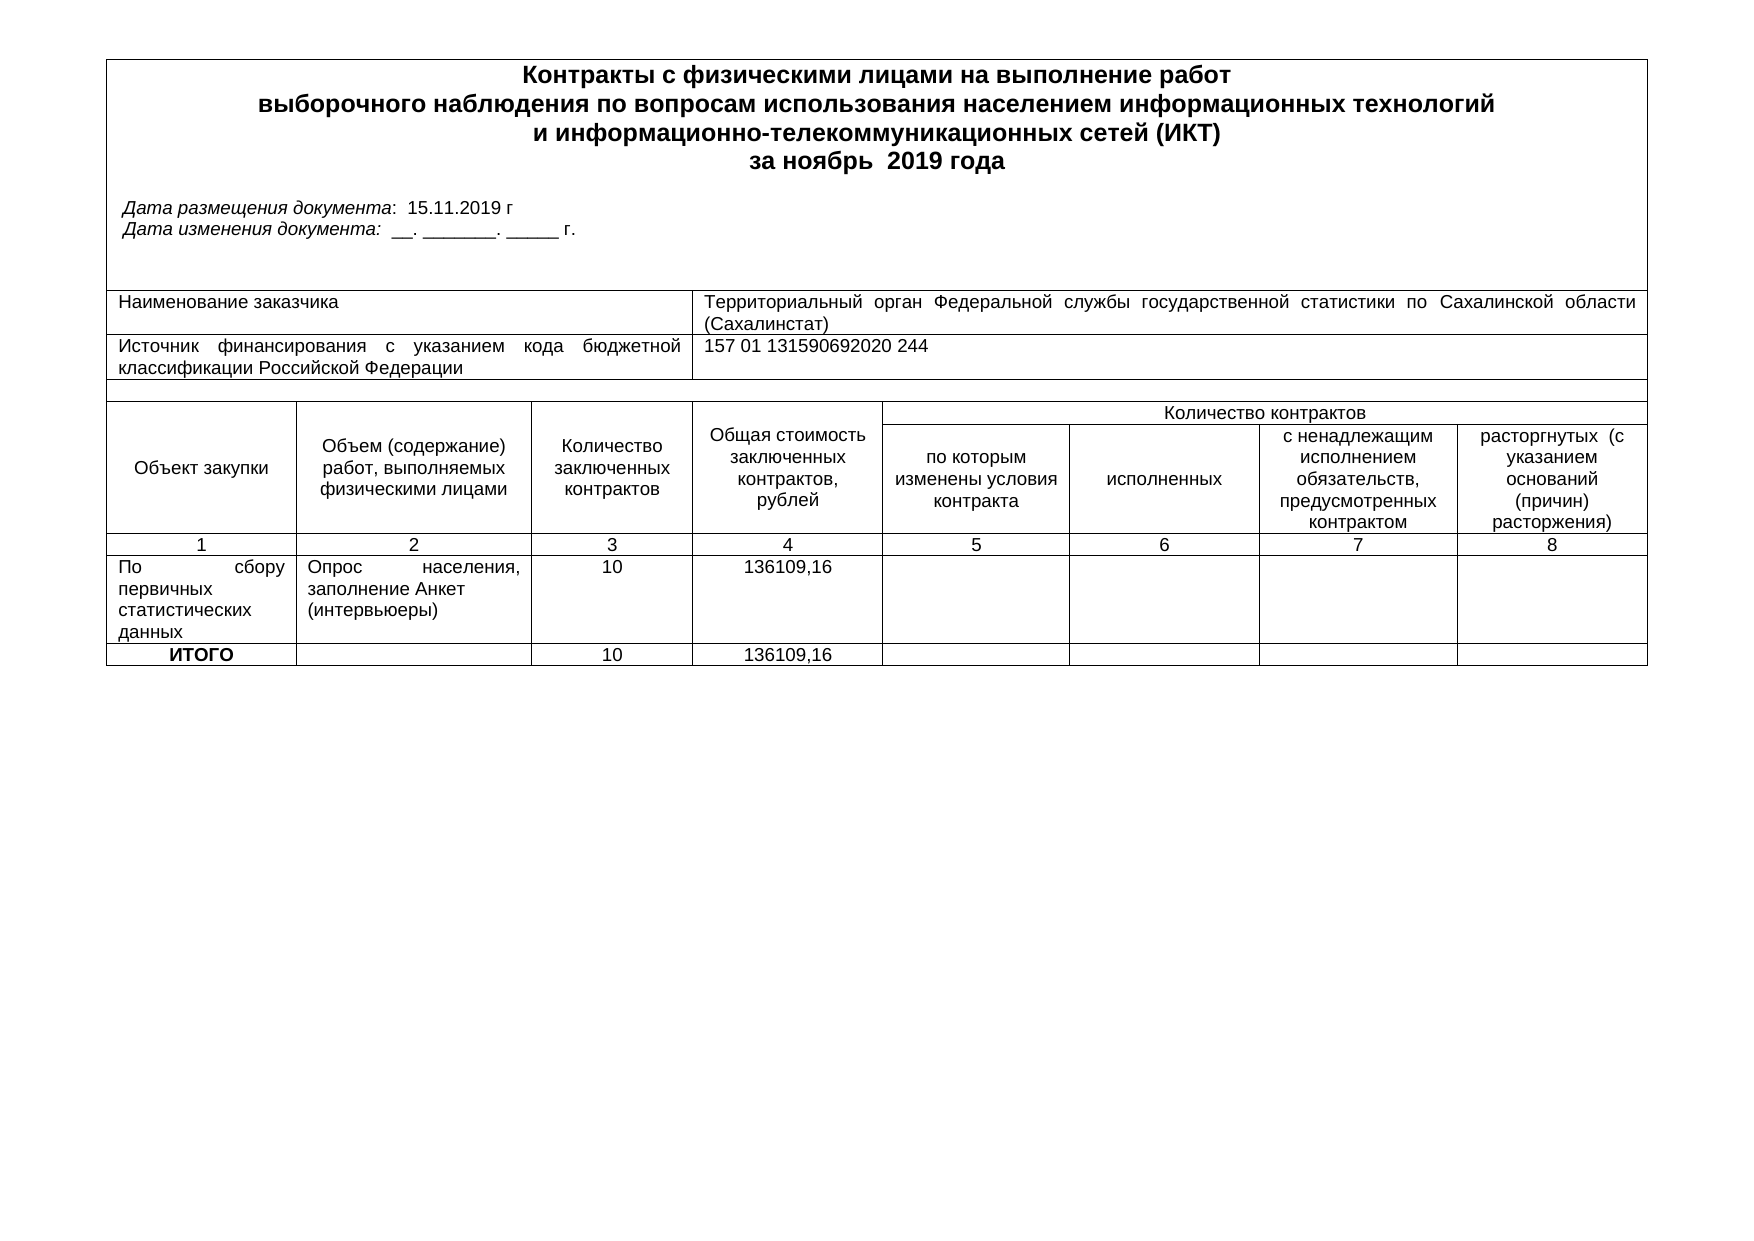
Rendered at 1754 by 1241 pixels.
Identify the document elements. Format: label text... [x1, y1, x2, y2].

table_cell Источник финансирования с указанием кода бюджетной классификации Российской Федерации [107, 335, 692, 378]
table_cell 5 [883, 534, 1069, 555]
table_cell [1070, 556, 1259, 642]
table_cell Количество контрактов [883, 402, 1647, 424]
table_cell [1260, 644, 1457, 665]
table_cell ИТОГО [107, 644, 296, 665]
table_cell [883, 556, 1069, 642]
table_cell Объект закупки [107, 402, 296, 532]
table_cell 10 [532, 556, 692, 642]
table_cell с ненадлежащим исполнением обязательств, предусмотренных контрактом [1260, 425, 1457, 532]
table_cell [1458, 644, 1647, 665]
table_cell 8 [1458, 534, 1647, 555]
table_cell 10 [532, 644, 692, 665]
table_cell Опрос населения, заполнение Анкет (интервьюеры) [297, 556, 531, 642]
table_cell По сбору первичных статистических данных [107, 556, 296, 642]
table_cell исполненных [1070, 425, 1259, 532]
table_cell по которым изменены условия контракта [883, 425, 1069, 532]
table_cell 6 [1070, 534, 1259, 555]
table_cell [297, 644, 531, 665]
table_cell 3 [532, 534, 692, 555]
table_cell 4 [693, 534, 882, 555]
table_cell 136109,16 [693, 556, 882, 642]
table_cell 1 [107, 534, 296, 555]
table_cell Общая стоимость заключенных контрактов, рублей [693, 402, 882, 532]
table_cell 2 [297, 534, 531, 555]
table_cell [883, 644, 1069, 665]
table_cell Территориальный орган Федеральной службы государственной статистики по Сахалинской области (Сахалинстат) [693, 291, 1647, 334]
table_cell [1260, 556, 1457, 642]
table_cell 7 [1260, 534, 1457, 555]
table_cell 136109,16 [693, 644, 882, 665]
table_cell Количество заключенных контрактов [532, 402, 692, 532]
table_cell [1070, 644, 1259, 665]
table_cell 157 01 131590692020 244 [693, 335, 1647, 378]
table_header Контракты с физическими лицами на выполнение работ выборочного наблюдения по вопросам использования населением информационных технологий и информационно-телекоммуникационных сетей (ИКТ) за ноябрь 2019 года Дата размещения документа: 15.11.2019 г Дата изменения документа: __. _______. _____ г. [107, 60, 1647, 290]
table_cell расторгнутых (с указанием оснований (причин) расторжения) [1458, 425, 1647, 532]
table_cell Наименование заказчика [107, 291, 692, 334]
table_cell [1458, 556, 1647, 642]
table_cell [107, 380, 1647, 401]
table_cell Объем (содержание) работ, выполняемых физическими лицами [297, 402, 531, 532]
